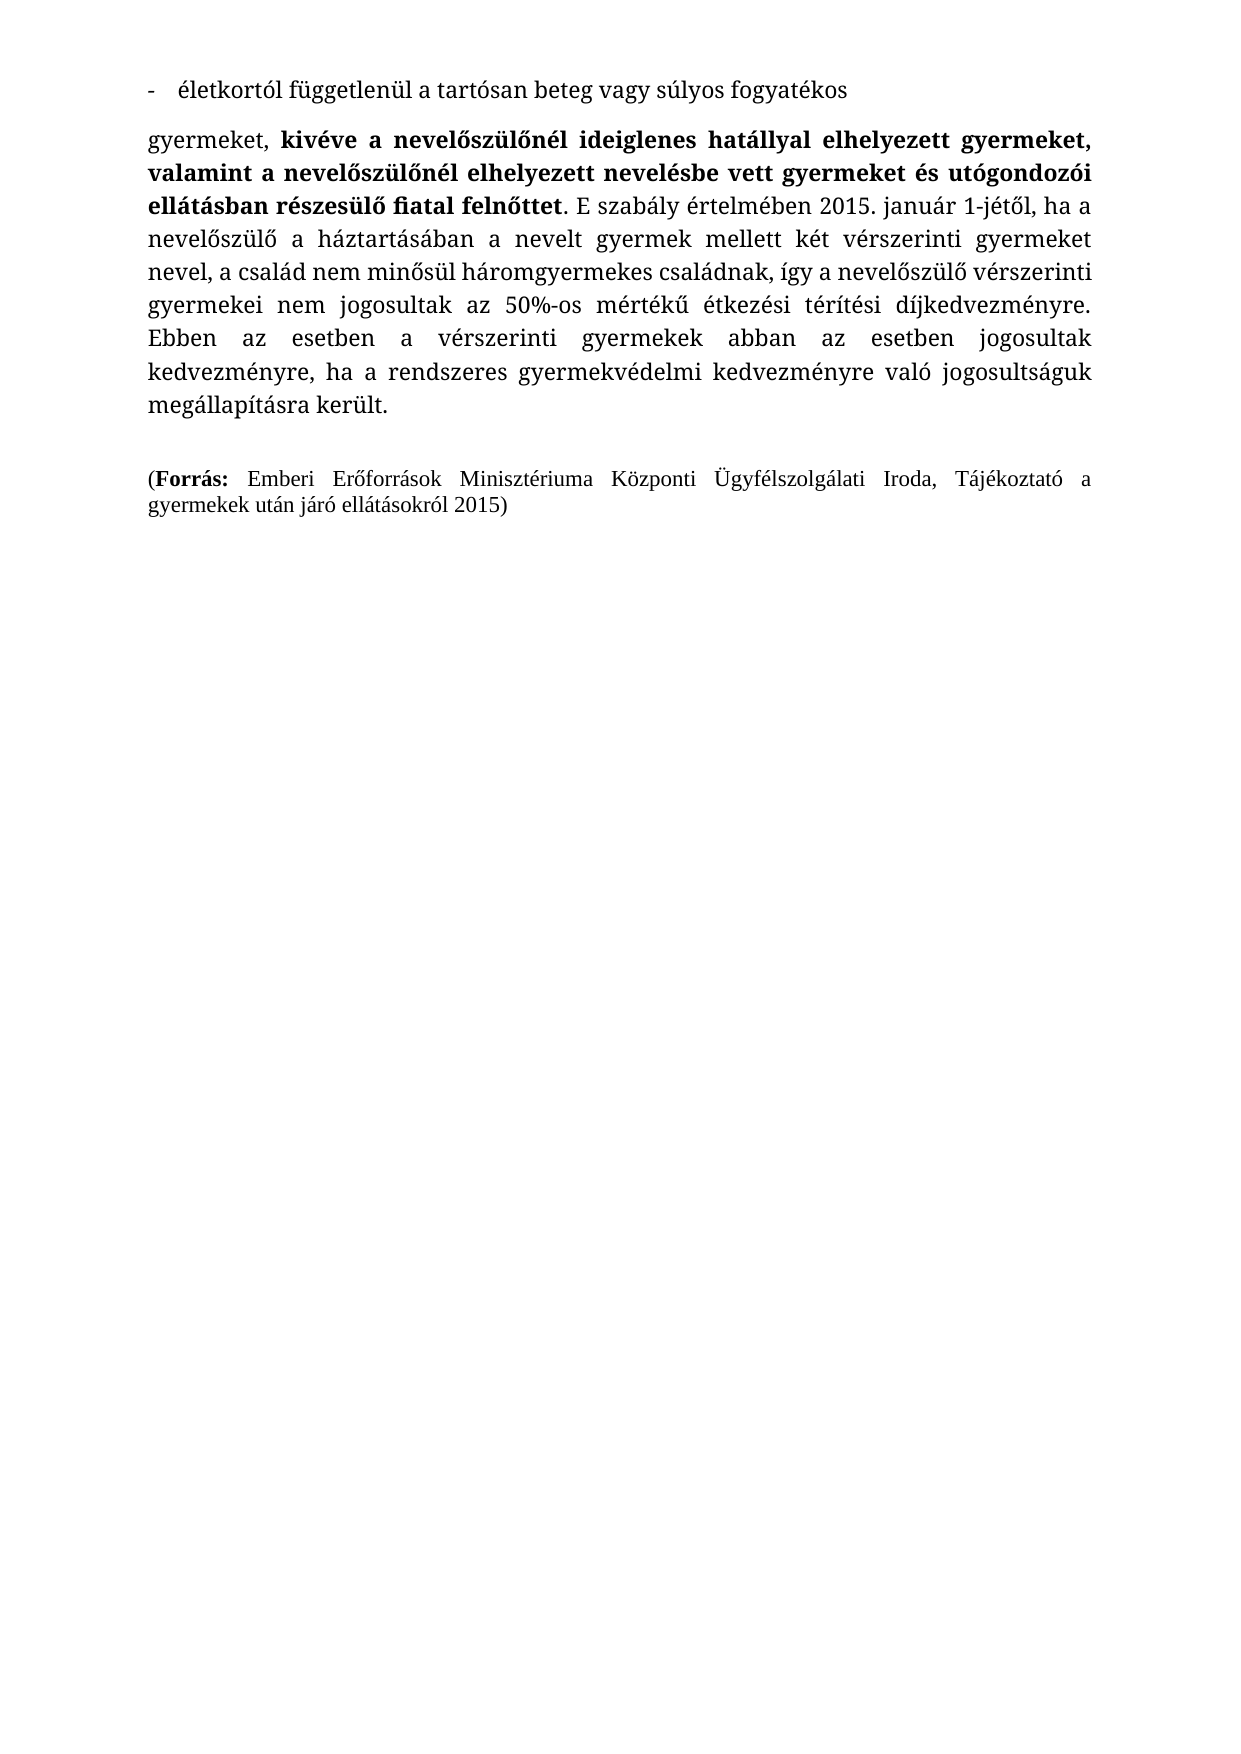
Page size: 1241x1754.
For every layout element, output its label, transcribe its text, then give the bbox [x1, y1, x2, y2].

text (Forrás: Emberi Erőforrások Minisztériuma Központi Ügyfélszolgálati Iroda, Tájékoztató a gyermekek után járó ellátásokról 2015) [148, 465, 1093, 517]
text - életkortól függetlenül a tartósan beteg vagy súlyos fogyatékos [148, 74, 1093, 105]
text gyermeket, kivéve a nevelőszülőnél ideiglenes hatállyal elhelyezett gyermeket, valamint a nevelőszülőnél elhelyezett nevelésbe vett gyermeket és utógondozói ellátásban részesülő fiatal felnőttet. E szabály értelmében 2015. január 1-jétől, ha a nevelőszülő a háztartásában a nevelt gyermek mellett két vérszerinti gyermeket nevel, a család nem minősül háromgyermekes családnak, így a nevelőszülő vérszerinti gyermekei nem jogosultak az 50%-os mértékű étkezési térítési díjkedvezményre. Ebben az esetben a vérszerinti gyermekek abban az esetben jogosultak kedvezményre, ha a rendszeres gyermekvédelmi kedvezményre való jogosultságuk megállapításra került. [148, 124, 1093, 420]
